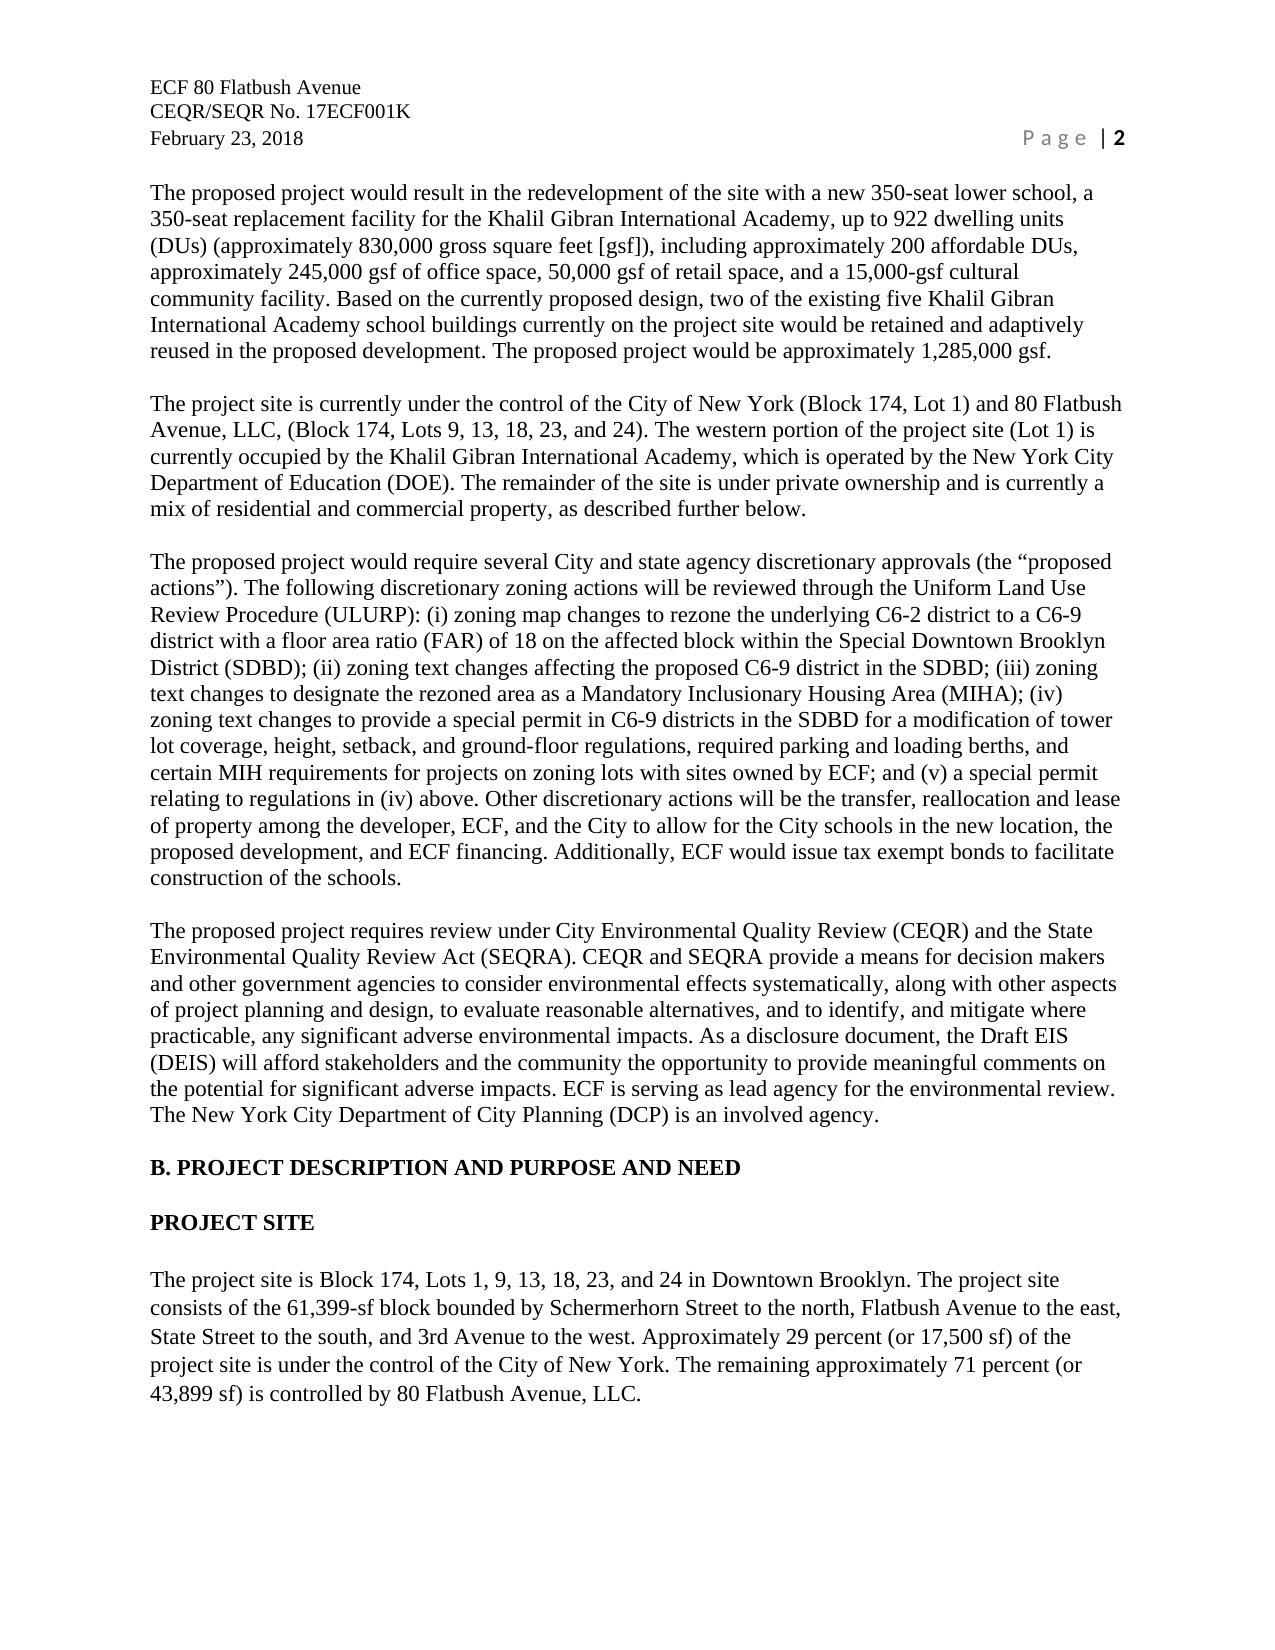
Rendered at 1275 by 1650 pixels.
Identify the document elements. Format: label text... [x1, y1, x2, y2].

text The proposed project requires review under City Environmental Quality Review (CEQR) and the State Environmental Quality Review Act (SEQRA). CEQR and SEQRA provide a means for decision makers and other government agencies to consider environmental effects systematically, along with other aspects of project planning and design, to evaluate reasonable alternatives, and to identify, and mitigate where practicable, any significant adverse environmental impacts. As a disclosure document, the Draft EIS (DEIS) will afford stakeholders and the community the opportunity to provide meaningful comments on the potential for significant adverse impacts. ECF is serving as lead agency for the environmental review. The New York City Department of City Planning (DCP) is an involved agency. [150, 917, 1125, 1128]
text The project site is Block 174, Lots 1, 9, 13, 18, 23, and 24 in Downtown Brooklyn. The project site consists of the 61,399-sf block bounded by Schermerhorn Street to the north, Flatbush Avenue to the east, State Street to the south, and 3rd Avenue to the west. Approximately 29 percent (or 17,500 sf) of the project site is under the control of the City of New York. The remaining approximately 71 percent (or 43,899 sf) is controlled by 80 Flatbush Avenue, LLC. [150, 1266, 1125, 1406]
text The proposed project would result in the redevelopment of the site with a new 350-seat lower school, a 350-seat replacement facility for the Khalil Gibran International Academy, up to 922 dwelling units (DUs) (approximately 830,000 gross square feet [gsf]), including approximately 200 affordable DUs, approximately 245,000 gsf of office space, 50,000 gsf of retail space, and a 15,000-gsf cultural community facility. Based on the currently proposed design, two of the existing five Khalil Gibran International Academy school buildings currently on the project site would be retained and adaptively reused in the proposed development. The proposed project would be approximately 1,285,000 gsf. [150, 179, 1125, 364]
text The project site is currently under the control of the City of New York (Block 174, Lot 1) and 80 Flatbush Avenue, LLC, (Block 174, Lots 9, 13, 18, 23, and 24). The western portion of the project site (Lot 1) is currently occupied by the Khalil Gibran International Academy, which is operated by the New York City Department of Education (DOE). The remainder of the site is under private ownership and is currently a mix of residential and commercial property, as described further below. [150, 390, 1125, 522]
subtitle PROJECT SITE [150, 1209, 1125, 1235]
subtitle B. PROJECT DESCRIPTION AND PURPOSE AND NEED [150, 1154, 1125, 1181]
text The proposed project would require several City and state agency discretionary approvals (the “proposed actions”). The following discretionary zoning actions will be reviewed through the Uniform Land Use Review Procedure (ULURP): (i) zoning map changes to rezone the underlying C6-2 district to a C6-9 district with a floor area ratio (FAR) of 18 on the affected block within the Special Downtown Brooklyn District (SDBD); (ii) zoning text changes affecting the proposed C6-9 district in the SDBD; (iii) zoning text changes to designate the rezoned area as a Mandatory Inclusionary Housing Area (MIHA); (iv) zoning text changes to provide a special permit in C6-9 districts in the SDBD for a modification of tower lot coverage, height, setback, and ground-floor regulations, required parking and loading berths, and certain MIH requirements for projects on zoning lots with sites owned by ECF; and (v) a special permit relating to regulations in (iv) above. Other discretionary actions will be the transfer, reallocation and lease of property among the developer, ECF, and the City to allow for the City schools in the new location, the proposed development, and ECF financing. Additionally, ECF would issue tax exempt bonds to facilitate construction of the schools. [150, 548, 1125, 891]
